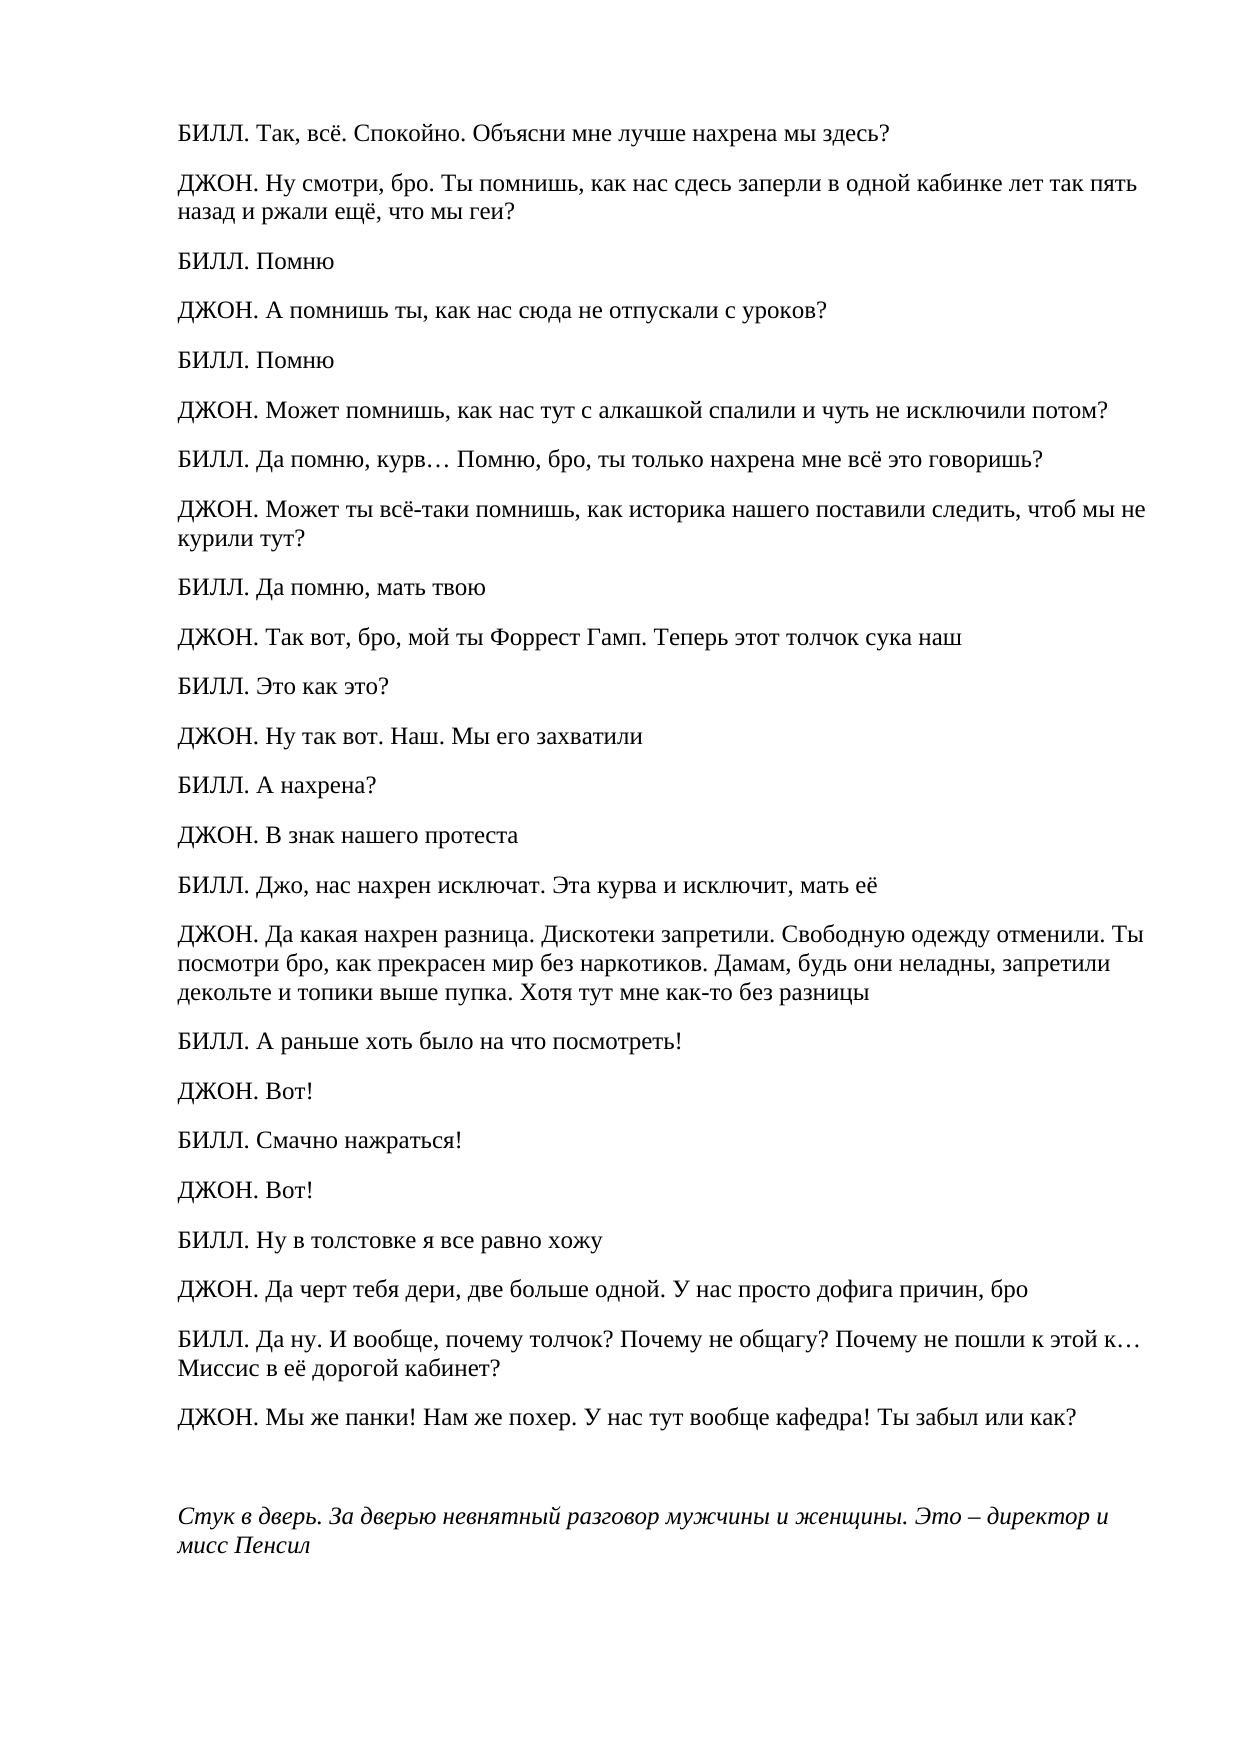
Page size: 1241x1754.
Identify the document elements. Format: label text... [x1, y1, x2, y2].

text БИЛЛ. Ну в толстовке я все равно хожу [177, 1225, 1152, 1253]
text БИЛЛ. Так, всё. Спокойно. Объясни мне лучше нахрена мы здесь? [177, 118, 1152, 147]
text ДЖОН. Да какая нахрен разница. Дискотеки запретили. Свободную одежду отменили. Ты посмотри бро, как прекрасен мир без наркотиков. Дамам, будь они неладны, запретили декольте и топики выше пупка. Хотя тут мне как-то без разницы [177, 919, 1152, 1006]
text БИЛЛ. А раньше хоть было на что посмотреть! [177, 1026, 1152, 1055]
text БИЛЛ. Помню [177, 246, 1152, 275]
text ДЖОН. В знак нашего протеста [177, 820, 1152, 849]
text ДЖОН. Может ты всё-таки помнишь, как историка нашего поставили следить, чтоб мы не курили тут? [177, 494, 1152, 551]
text ДЖОН. Вот! [177, 1076, 1152, 1105]
text Стук в дверь. За дверью невнятный разговор мужчины и женщины. Это – директор и мисс Пенсил [177, 1501, 1152, 1559]
text ДЖОН. Может помнишь, как нас тут с алкашкой спалили и чуть не исключили потом? [177, 395, 1152, 423]
text ДЖОН. Ну так вот. Наш. Мы его захватили [177, 721, 1152, 750]
text БИЛЛ. Да помню, мать твою [177, 572, 1152, 601]
text БИЛЛ. Да ну. И вообще, почему толчок? Почему не общагу? Почему не пошли к этой к… Миссис в её дорогой кабинет? [177, 1324, 1152, 1381]
text БИЛЛ. А нахрена? [177, 771, 1152, 799]
text БИЛЛ. Да помню, курв… Помню, бро, ты только нахрена мне всё это говоришь? [177, 444, 1152, 473]
text ДЖОН. А помнишь ты, как нас сюда не отпускали с уроков? [177, 296, 1152, 324]
text ДЖОН. Ну смотри, бро. Ты помнишь, как нас сдесь заперли в одной кабинке лет так пять назад и ржали ещё, что мы геи? [177, 168, 1152, 225]
text ДЖОН. Мы же панки! Нам же похер. У нас тут вообще кафедра! Ты забыл или как? [177, 1402, 1152, 1431]
text БИЛЛ. Джо, нас нахрен исключат. Эта курва и исключит, мать её [177, 870, 1152, 898]
text ДЖОН. Да черт тебя дери, две больше одной. У нас просто дофига причин, бро [177, 1274, 1152, 1303]
text ДЖОН. Вот! [177, 1175, 1152, 1204]
text БИЛЛ. Смачно нажраться! [177, 1126, 1152, 1154]
text ДЖОН. Так вот, бро, мой ты Форрест Гамп. Теперь этот толчок сука наш [177, 622, 1152, 651]
text БИЛЛ. Помню [177, 345, 1152, 374]
text БИЛЛ. Это как это? [177, 671, 1152, 700]
